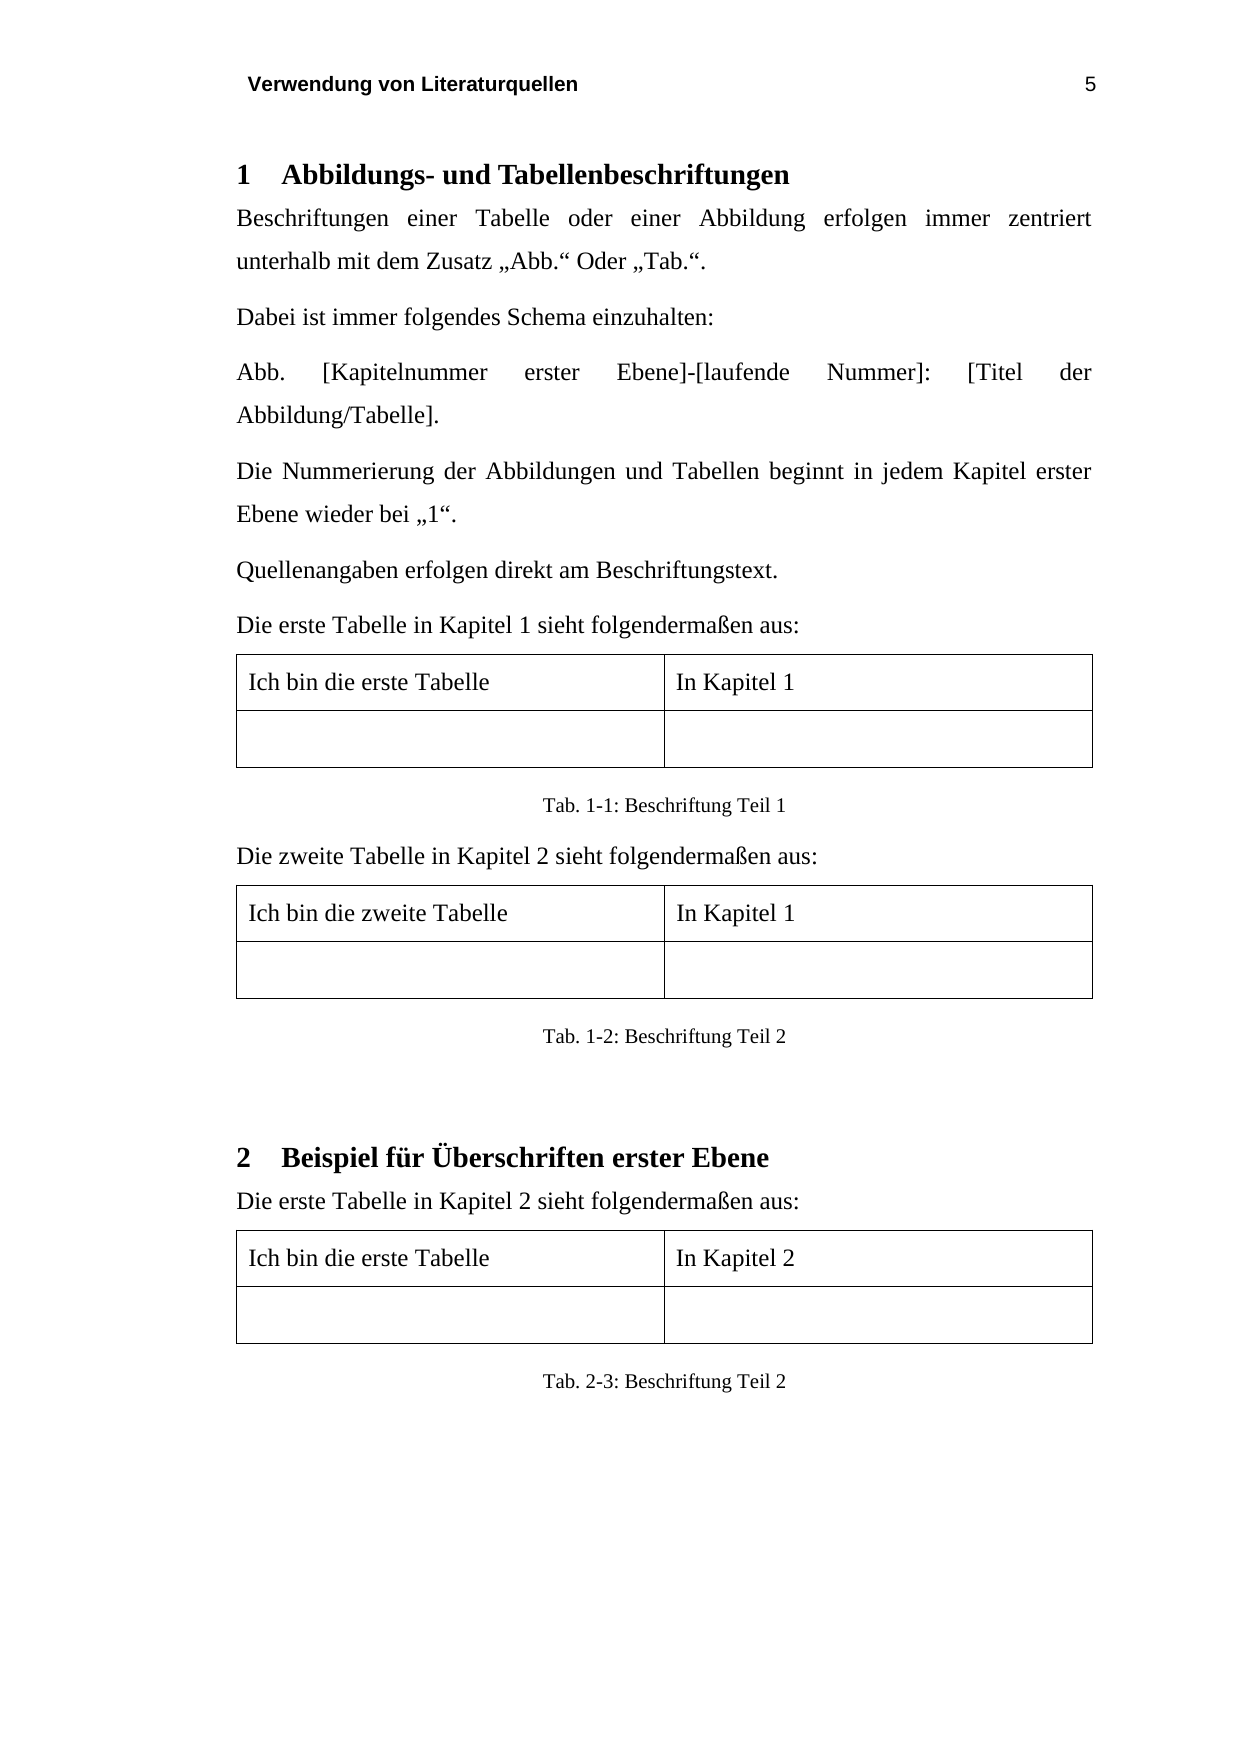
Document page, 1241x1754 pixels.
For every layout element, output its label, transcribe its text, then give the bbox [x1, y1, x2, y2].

table_header Ich bin die zweite Tabelle [237, 886, 664, 941]
table_cell [665, 1287, 1092, 1343]
table_header Ich bin die erste Tabelle [237, 1231, 664, 1286]
table_cell [237, 942, 664, 998]
text Abb. [Kapitelnummer erster Ebene]-[laufende Nummer]: [Titel der Abbildung/Tabelle]. [236, 357, 1092, 429]
table_header In Kapitel 1 [665, 886, 1092, 941]
table_cell [237, 711, 664, 767]
text Die erste Tabelle in Kapitel 1 sieht folgendermaßen aus: [236, 611, 1092, 639]
text Die erste Tabelle in Kapitel 2 sieht folgendermaßen aus: [236, 1186, 1092, 1215]
subtitle Beispiel für Überschriften erster Ebene [236, 1140, 1092, 1174]
text Beschriftungen einer Tabelle oder einer Abbildung erfolgen immer zentriert unterhalb mit dem Zusatz „Abb.“ Oder „Tab.“. [236, 203, 1092, 275]
table_header Ich bin die erste Tabelle [237, 655, 664, 710]
text Tab. 1-2: Beschriftung Teil 2 [236, 1024, 1092, 1048]
text Dabei ist immer folgendes Schema einzuhalten: [236, 302, 1092, 331]
subtitle Abbildungs- und Tabellenbeschriftungen [236, 157, 1092, 191]
table_header In Kapitel 1 [665, 655, 1092, 710]
text Tab. 1-1: Beschriftung Teil 1 [236, 793, 1092, 817]
table_header In Kapitel 2 [665, 1231, 1092, 1286]
table_cell [665, 711, 1092, 767]
text Die zweite Tabelle in Kapitel 2 sieht folgendermaßen aus: [236, 841, 1092, 870]
text Die Nummerierung der Abbildungen und Tabellen beginnt in jedem Kapitel erster Ebene wieder bei „1“. [236, 456, 1092, 528]
table_cell [237, 1287, 664, 1343]
table_cell [665, 942, 1092, 998]
text Quellenangaben erfolgen direkt am Beschriftungstext. [236, 555, 1092, 584]
